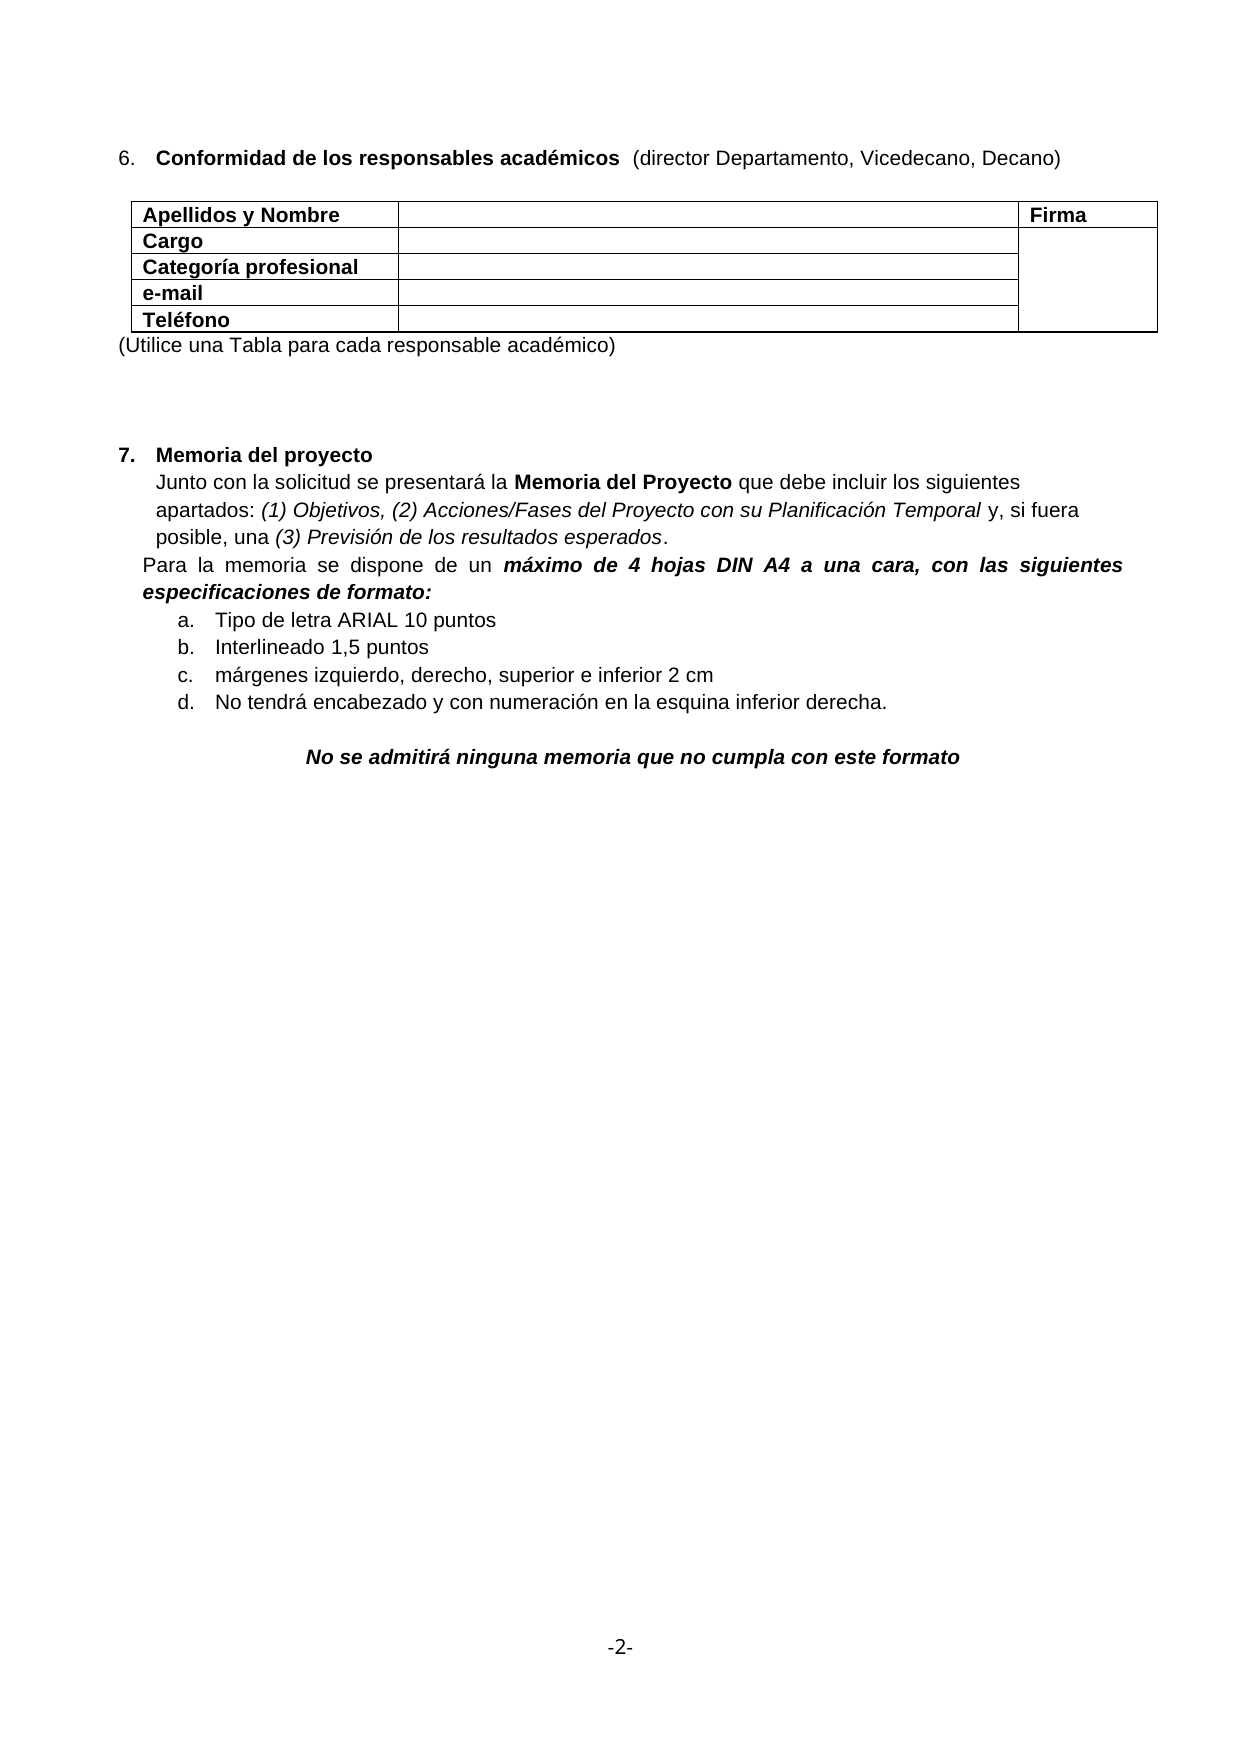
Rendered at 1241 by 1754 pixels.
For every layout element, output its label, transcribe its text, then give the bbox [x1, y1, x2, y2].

text Para la memoria se dispone de un máximo de 4 hojas DIN A4 a una cara, con las siguientes especificaciones de formato: [142, 552, 1124, 604]
list Memoria del proyecto [118, 442, 1122, 466]
list Tipo de letra ARIAL 10 puntos [177, 607, 1124, 631]
table_cell [399, 254, 1018, 279]
table_cell [1019, 228, 1157, 331]
list No tendrá encabezado y con numeración en la esquina inferior derecha. [177, 690, 1124, 714]
table_header [399, 202, 1018, 227]
table_header Apellidos y Nombre [132, 202, 398, 227]
list Interlineado 1,5 puntos [177, 635, 1124, 659]
table_cell [399, 306, 1018, 331]
table_cell Categoría profesional [132, 254, 398, 279]
list Junto con la solicitud se presentará la Memoria del Proyecto que debe incluir los siguientes apartados: (1) Objetivos, (2) Acciones/Fases del Proyecto con su Planificación Temporal y, si fuera posible, una (3) Previsión de los resultados esperados. [156, 470, 1122, 549]
table_cell [399, 280, 1018, 305]
table_cell Teléfono [132, 306, 398, 331]
list márgenes izquierdo, derecho, superior e inferior 2 cm [177, 662, 1124, 686]
table_cell Cargo [132, 228, 398, 253]
list Conformidad de los responsables académicos (director Departamento, Vicedecano, Decano) [118, 146, 1122, 169]
text (Utilice una Tabla para cada responsable académico) [118, 332, 1122, 356]
table_cell e-mail [132, 280, 398, 305]
table_cell [399, 228, 1018, 253]
table_header Firma [1019, 202, 1157, 227]
text No se admitirá ninguna memoria que no cumpla con este formato [142, 745, 1124, 769]
